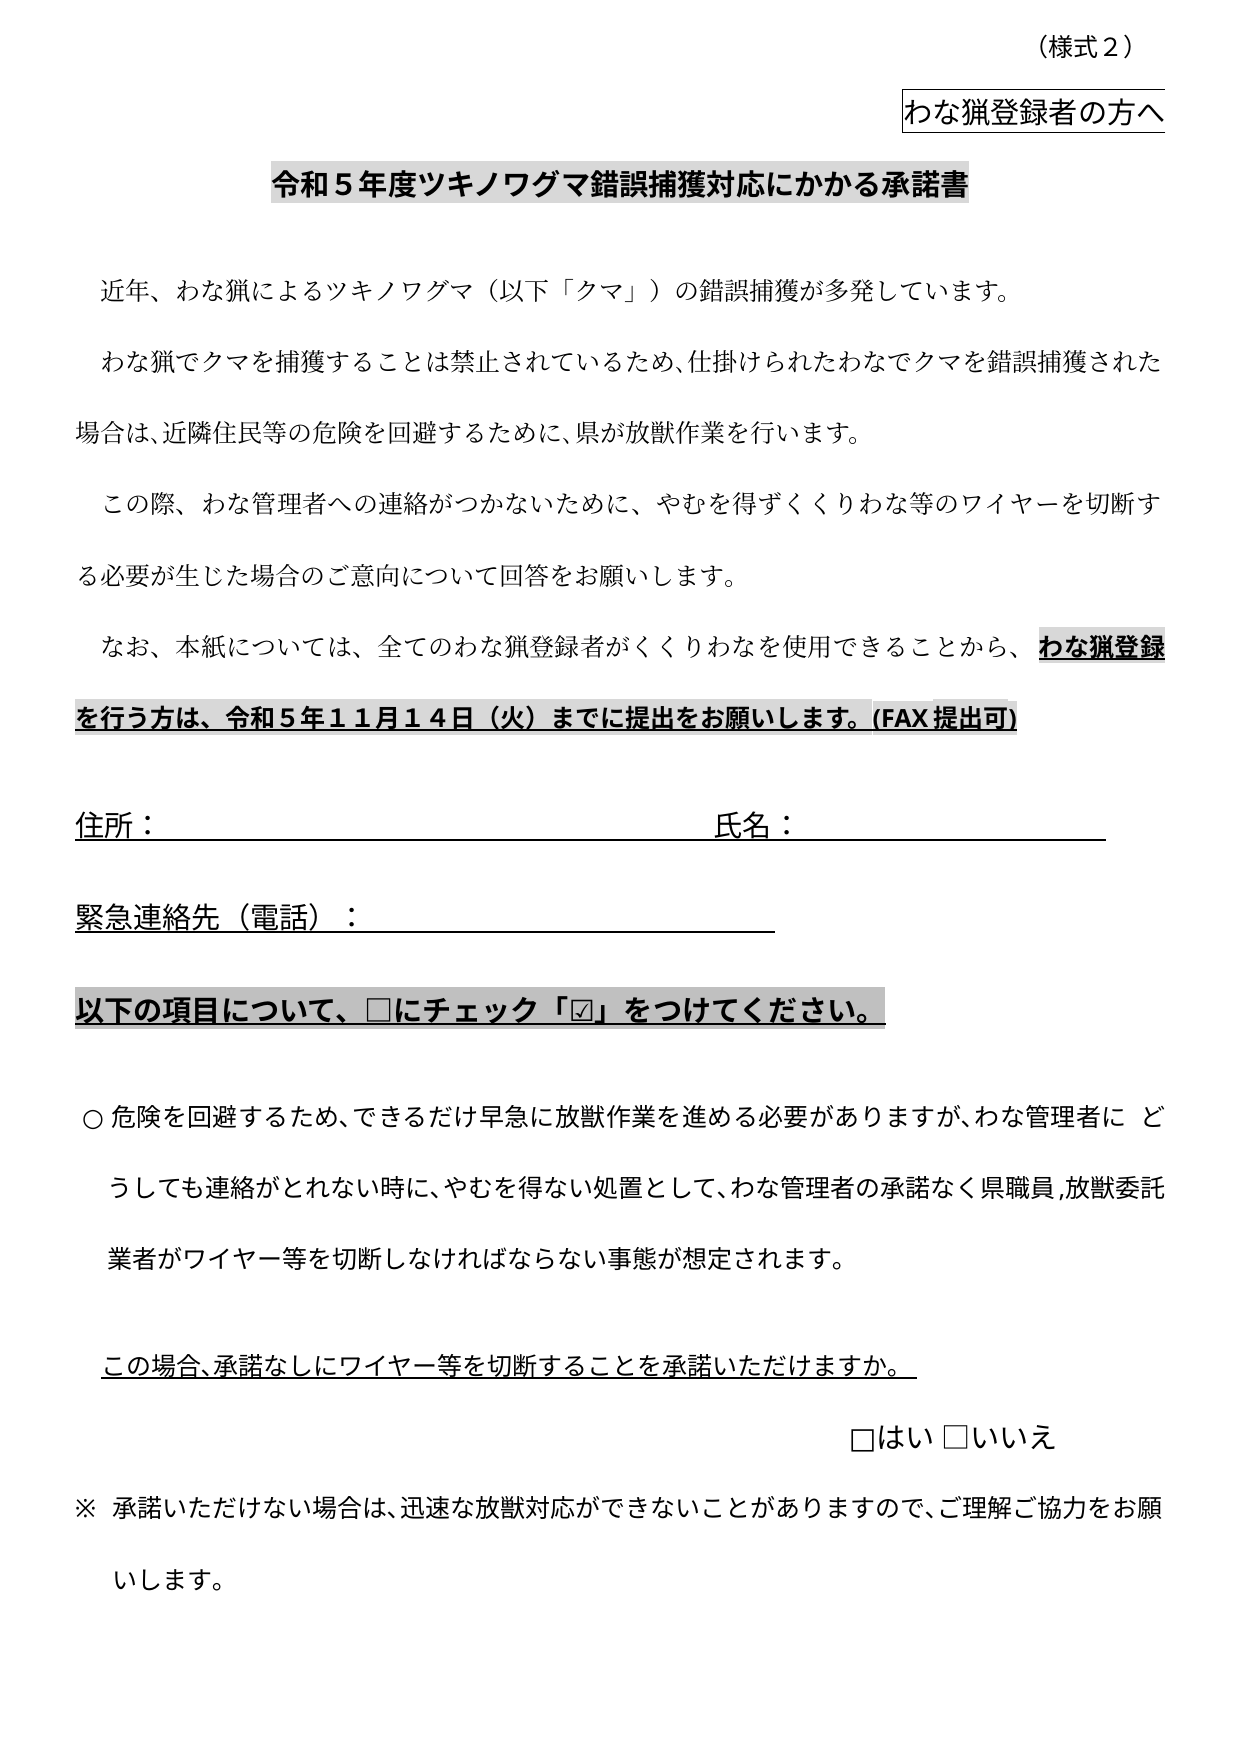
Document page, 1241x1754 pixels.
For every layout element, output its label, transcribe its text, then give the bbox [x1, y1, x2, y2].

text 令和５年度ツキノワグマ錯誤捕獲対応にかかる承諾書 [75, 147, 1165, 218]
text 近年、わな猟によるツキノワグマ（以下「クマ」）の錯誤捕獲が多発しています。 [75, 253, 1165, 325]
text 緊急連絡先（電話）： [75, 880, 1165, 952]
text わな猟でクマを捕獲することは禁止されているため､仕掛けられたわなでクマを錯誤捕獲された場合は､近隣住民等の危険を回避するために､県が放獣作業を行います。 [75, 325, 1165, 467]
list 承諾いただけない場合は､迅速な放獣対応ができないことがありますので､ご理解ご協力をお願いします｡ [75, 1471, 1165, 1614]
text 住所： 氏名： [75, 788, 1165, 859]
text わな猟登録者の方へ [75, 75, 1165, 147]
text ○ 危険を回避するため､できるだけ早急に放獣作業を進める必要がありますが､わな管理者に どうしても連絡がとれない時に､やむを得ない処置として､わな管理者の承諾なく県職員,放獣委託業者がワイヤー等を切断しなければならない事態が想定されます｡ [75, 1079, 1165, 1293]
text □はい □いいえ [75, 1400, 1165, 1471]
text なお、本紙については、全てのわな猟登録者がくくりわなを使用できることから、わな猟登録を行う方は、令和５年１１月１４日（火）までに提出をお願いします。(FAX提出可) [75, 610, 1165, 752]
text この際、わな管理者への連絡がつかないために、やむを得ずくくりわな等のワイヤーを切断する必要が生じた場合のご意向について回答をお願いします｡ [75, 467, 1165, 610]
text 以下の項目について、□にチェック「☑」をつけてください。 [75, 973, 1165, 1044]
text この場合､承諾なしにワイヤー等を切断することを承諾いただけますか｡ [75, 1329, 1165, 1400]
